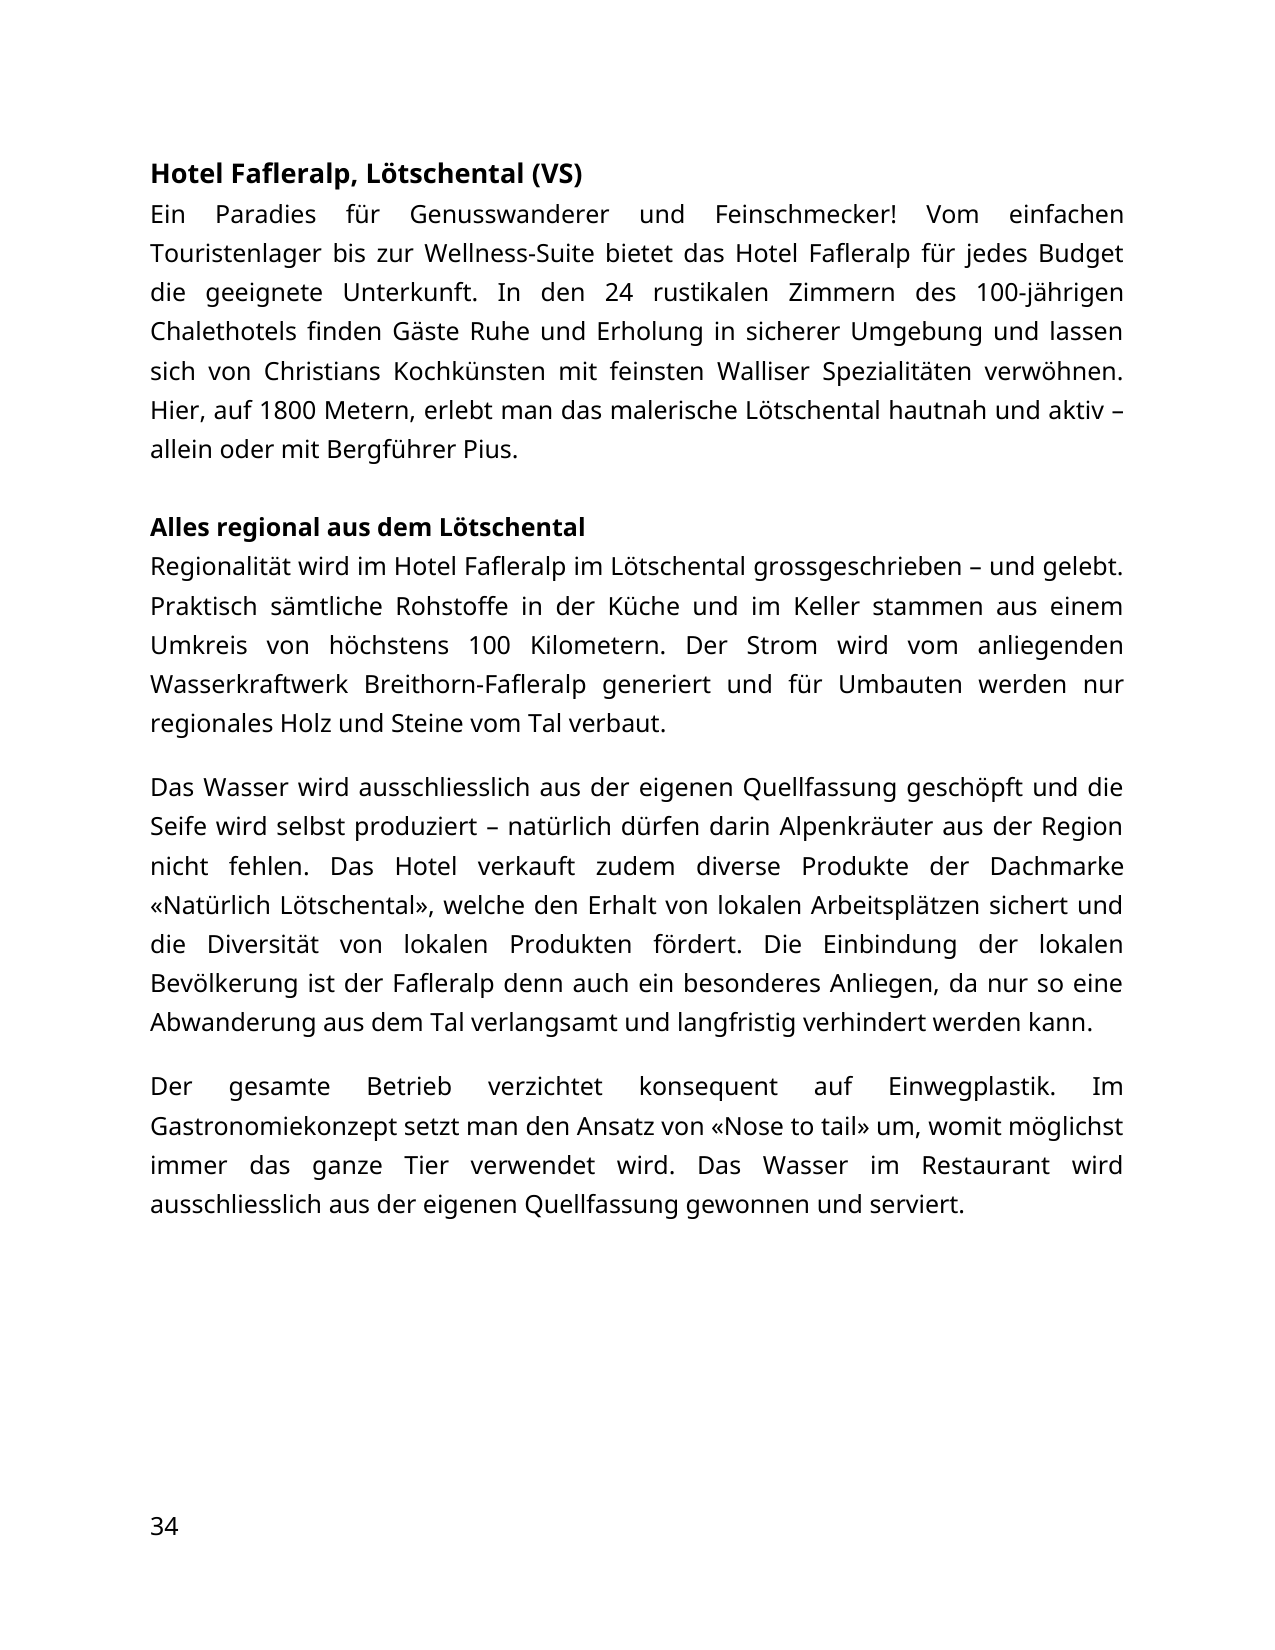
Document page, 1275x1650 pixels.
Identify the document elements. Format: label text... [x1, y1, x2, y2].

text Regionalität wird im Hotel Fafleralp im Lötschental grossgeschrieben – und gelebt. Praktisch sämtliche Rohstoffe in der Küche und im Keller stammen aus einem Umkreis von höchstens 100 Kilometern. Der Strom wird vom anliegenden Wasserkraftwerk Breithorn-Fafleralp generiert und für Umbauten werden nur regionales Holz und Steine vom Tal verbaut. [150, 549, 1125, 740]
subtitle Hotel Fafleralp, Lötschental (VS) [150, 154, 1125, 191]
text Der gesamte Betrieb verzichtet konsequent auf Einwegplastik. Im Gastronomiekonzept setzt man den Ansatz von «Nose to tail» um, womit möglichst immer das ganze Tier verwendet wird. Das Wasser im Restaurant wird ausschliesslich aus der eigenen Quellfassung gewonnen und serviert. [150, 1069, 1125, 1221]
text Alles regional aus dem Lötschental [150, 510, 1125, 544]
text Das Wasser wird ausschliesslich aus der eigenen Quellfassung geschöpft und die Seife wird selbst produziert – natürlich dürfen darin Alpenkräuter aus der Region nicht fehlen. Das Hotel verkauft zudem diverse Produkte der Dachmarke «Natürlich Lötschental», welche den Erhalt von lokalen Arbeitsplätzen sichert und die Diversität von lokalen Produkten fördert. Die Einbindung der lokalen Bevölkerung ist der Fafleralp denn auch ein besonderes Anliegen, da nur so eine Abwanderung aus dem Tal verlangsamt und langfristig verhindert werden kann. [150, 770, 1125, 1039]
text Ein Paradies für Genusswanderer und Feinschmecker! Vom einfachen Touristenlager bis zur Wellness-Suite bietet das Hotel Fafleralp für jedes Budget die geeignete Unterkunft. In den 24 rustikalen Zimmern des 100-jährigen Chalethotels finden Gäste Ruhe und Erholung in sicherer Umgebung und lassen sich von Christians Kochkünsten mit feinsten Walliser Spezialitäten verwöhnen. Hier, auf 1800 Metern, erlebt man das malerische Lötschental hautnah und aktiv – allein oder mit Bergführer Pius. [150, 197, 1125, 466]
